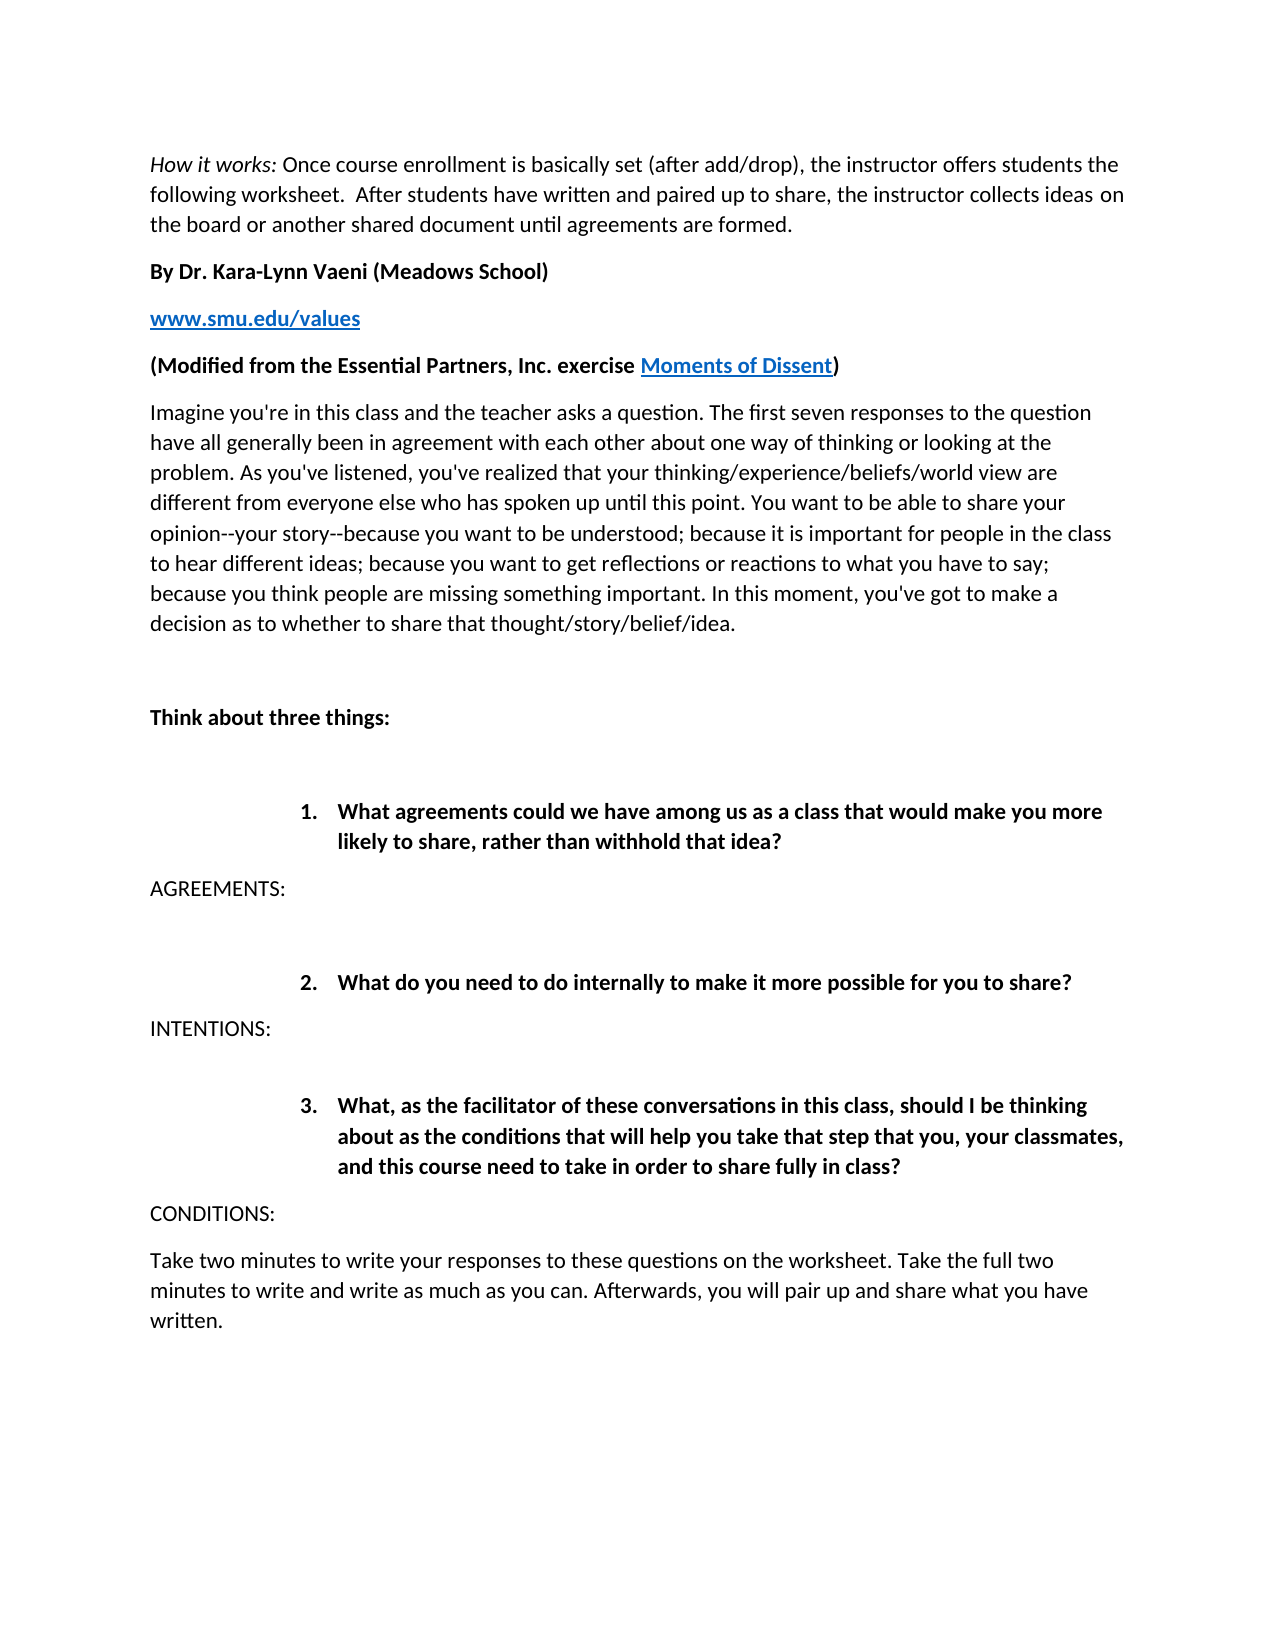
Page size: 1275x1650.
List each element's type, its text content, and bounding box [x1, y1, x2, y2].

list What agreements could we have among us as a class that would make you more likely to share, rather than withhold that idea? [300, 797, 1125, 855]
text Take two minutes to write your responses to these questions on the worksheet. Take the full two minutes to write and write as much as you can. Afterwards, you will pair up and share what you have written. [150, 1246, 1125, 1334]
text By Dr. Kara-Lynn Vaeni (Meadows School) [150, 257, 1125, 285]
text INTENTIONS: [150, 1014, 1125, 1073]
text Think about three things: [150, 703, 1125, 731]
text www.smu.edu/values [150, 304, 1125, 332]
list What do you need to do internally to make it more possible for you to share? [300, 968, 1125, 996]
text Imagine you're in this class and the teacher asks a question. The first seven responses to the question have all generally been in agreement with each other about one way of thinking or looking at the problem. As you've listened, you've realized that your thinking/experience/beliefs/world view are different from everyone else who has spoken up until this point. You want to be able to share your opinion--your story--because you want to be understood; because it is important for people in the class to hear different ideas; because you want to get reflections or reactions to what you have to say; because you think people are missing something important. In this moment, you've got to make a decision as to whether to share that thought/story/belief/idea. [150, 398, 1125, 637]
text How it works: Once course enrollment is basically set (after add/drop), the instructor offers students the following worksheet. After students have written and paired up to share, the instructor collects ideas on the board or another shared document until agreements are formed. [150, 150, 1125, 238]
text (Modified from the Essential Partners, Inc. exercise Moments of Dissent) [150, 351, 1125, 379]
text AGREEMENTS: [150, 874, 1125, 902]
text CONDITIONS: [150, 1199, 1125, 1227]
list What, as the facilitator of these conversations in this class, should I be thinking about as the conditions that will help you take that step that you, your classmates, and this course need to take in order to share fully in class? [300, 1092, 1125, 1180]
